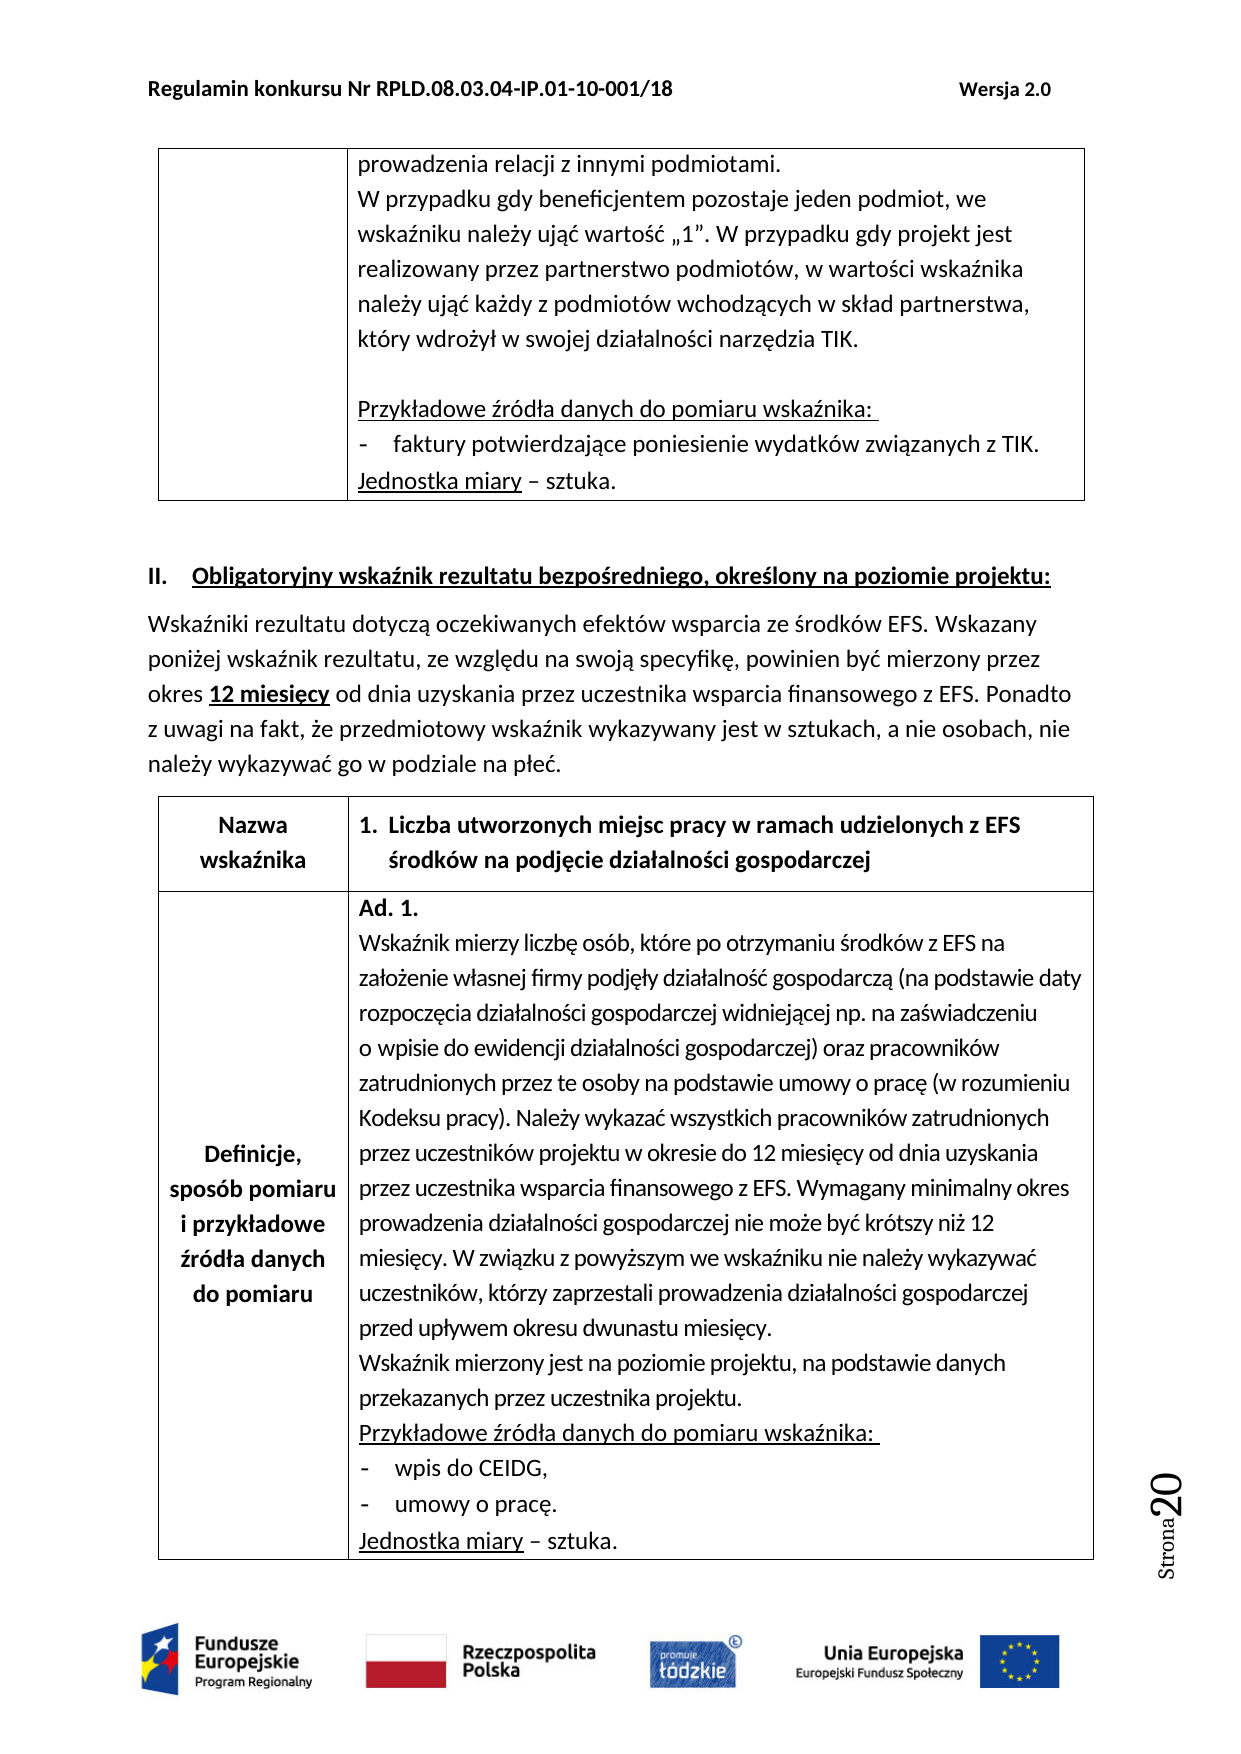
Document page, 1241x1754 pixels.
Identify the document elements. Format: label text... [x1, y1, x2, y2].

table_cell Definicje, sposób pomiaru i przykładowe źródła danych do pomiaru [159, 892, 348, 1559]
table_header Liczba utworzonych miejsc pracy w ramach udzielonych z EFS środków na podjęcie działalności gospodarczej [349, 797, 1093, 891]
text Wskaźniki rezultatu dotyczą oczekiwanych efektów wsparcia ze środków EFS. Wskazany poniżej wskaźnik rezultatu, ze względu na swoją specyfikę, powinien być mierzony przez okres 12 miesięcy od dnia uzyskania przez uczestnika wsparcia finansowego z EFS. Ponadto z uwagi na fakt, że przedmiotowy wskaźnik wykazywany jest w sztukach, a nie osobach, nie należy wykazywać go w podziale na płeć. [148, 608, 1093, 778]
table_header Nazwa wskaźnika [159, 797, 348, 891]
picture [53, 1561, 1105, 1751]
table_cell Ad. 1. Wskaźnik mierzy liczbę osób, które po otrzymaniu środków z EFS na założenie własnej firmy podjęły działalność gospodarczą (na podstawie daty rozpoczęcia działalności gospodarczej widniejącej np. na zaświadczeniu o wpisie do ewidencji działalności gospodarczej) oraz pracowników zatrudnionych przez te osoby na podstawie umowy o pracę (w rozumieniu Kodeksu pracy). Należy wykazać wszystkich pracowników zatrudnionych przez uczestników projektu w okresie do 12 miesięcy od dnia uzyskania przez uczestnika wsparcia finansowego z EFS. Wymagany minimalny okres prowadzenia działalności gospodarczej nie może być krótszy niż 12 miesięcy. W związku z powyższym we wskaźniku nie należy wykazywać uczestników, którzy zaprzestali prowadzenia działalności gospodarczej przed upływem okresu dwunastu miesięcy. Wskaźnik mierzony jest na poziomie projektu, na podstawie danych przekazanych przez uczestnika projektu. Przykładowe źródła danych do pomiaru wskaźnika: wpis do CEIDG, umowy o pracę. Jednostka miary – sztuka. [349, 892, 1093, 1559]
list Obligatoryjny wskaźnik rezultatu bezpośredniego, określony na poziomie projektu: [148, 561, 1093, 591]
